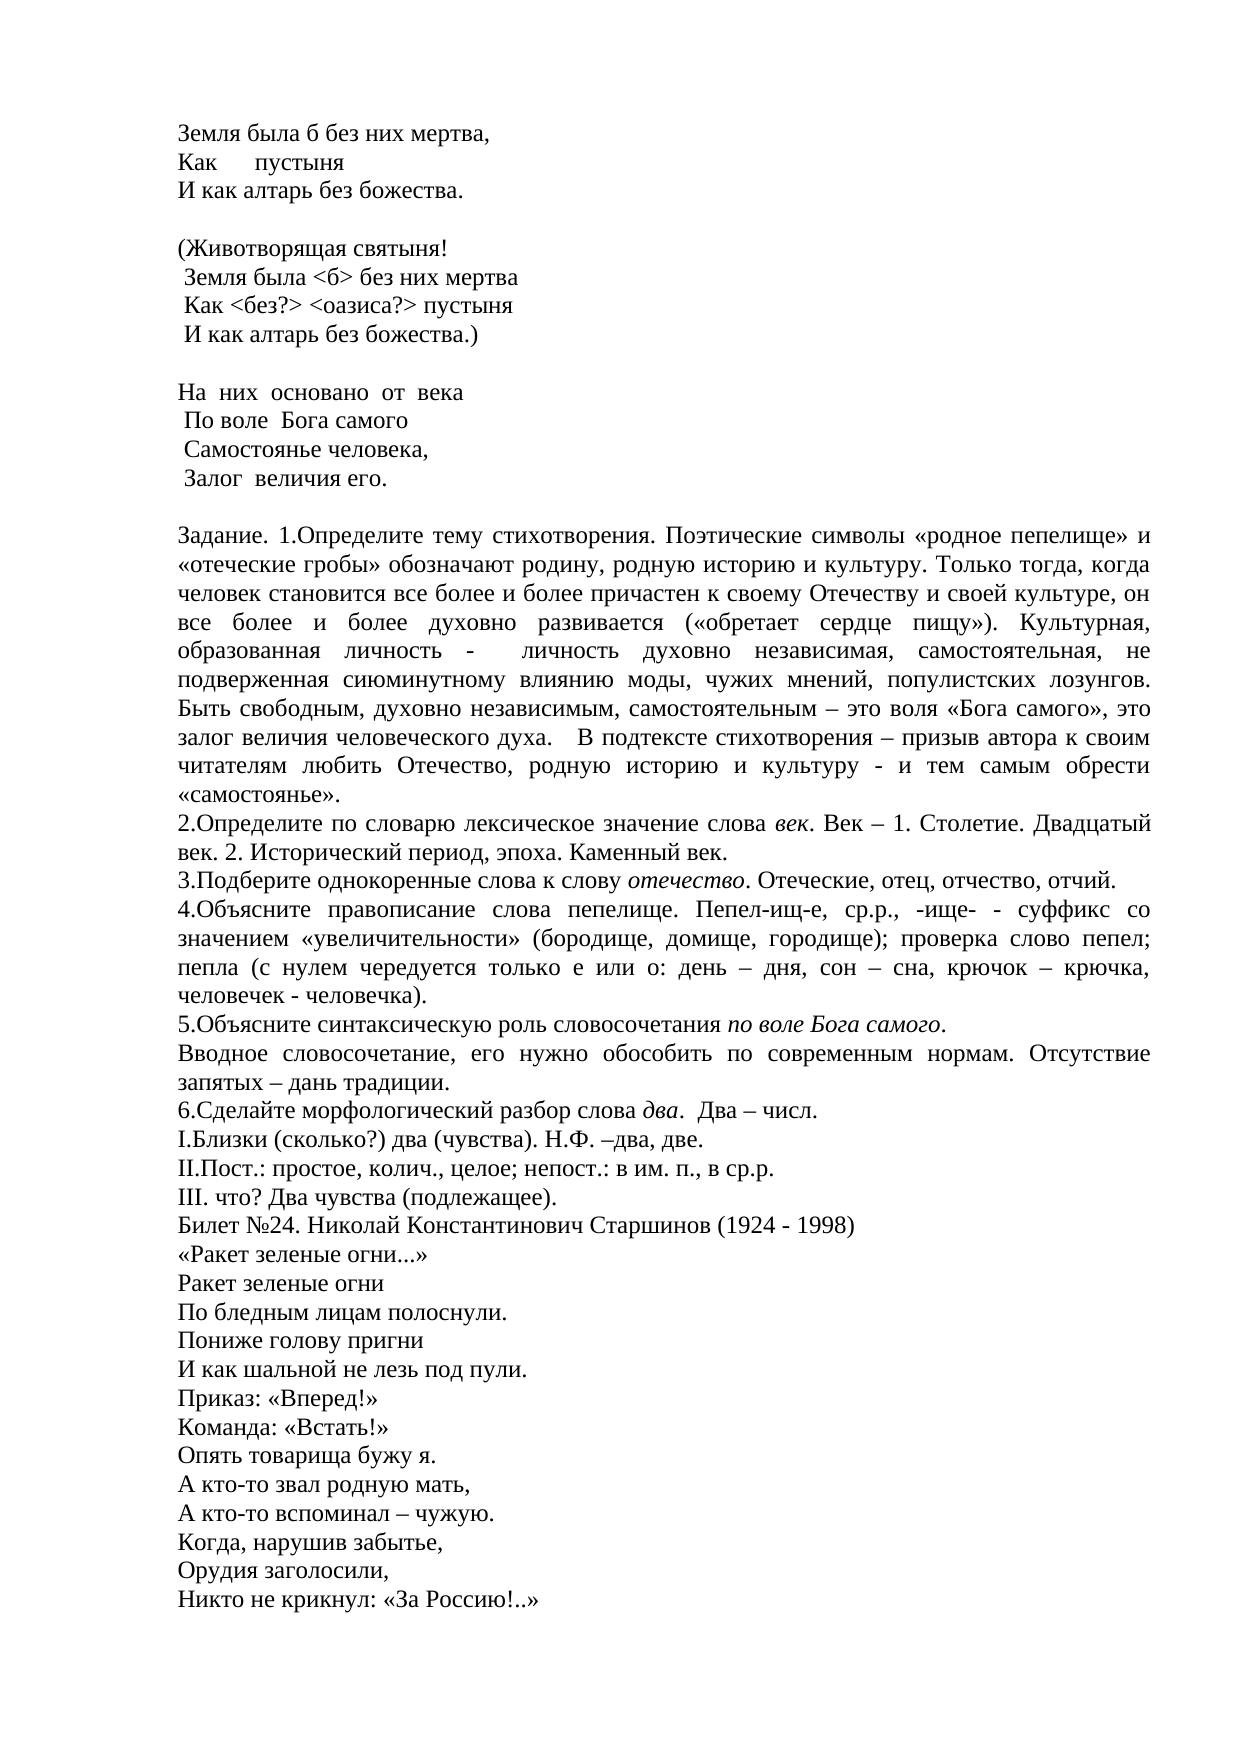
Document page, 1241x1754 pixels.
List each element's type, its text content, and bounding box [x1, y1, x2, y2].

text 6.Сделайте морфологический разбор слова два. Два – числ. [177, 1096, 1152, 1124]
text III. что? Два чувства (подлежащее). [177, 1182, 1152, 1211]
text Опять товарища бужу я. [177, 1441, 1152, 1469]
text Орудия заголосили, [177, 1556, 1152, 1584]
text На них основано от века [177, 377, 1152, 406]
text Как пустыня [177, 147, 1152, 176]
text 4.Объясните правописание слова пепелище. Пепел-ищ-е, ср.р., -ище- - суффикс со значением «увеличительности» (бородище, домище, городище); проверка слово пепел; пепла (с нулем чередуется только е или о: день – дня, сон – сна, крючок – крючка, человечек - человечка). [177, 894, 1152, 1009]
text А кто-то звал родную мать, [177, 1469, 1152, 1498]
text Земля была б без них мертва, [177, 118, 1152, 147]
text И как алтарь без божества.) [177, 319, 1152, 348]
text «Ракет зеленые огни...» [177, 1239, 1152, 1268]
text Земля была <б> без них мертва [177, 262, 1152, 291]
text А кто-то вспоминал – чужую. [177, 1498, 1152, 1527]
text 2.Определите по словарю лексическое значение слова век. Век – 1. Столетие. Двадцатый век. 2. Исторический период, эпоха. Каменный век. [177, 808, 1152, 866]
text По воле Бога самого [177, 406, 1152, 434]
text Ракет зеленые огни [177, 1268, 1152, 1297]
text Самостоянье человека, [177, 434, 1152, 463]
text Билет №24. Николай Константинович Старшинов (1924 - 1998) [177, 1211, 1152, 1239]
text Задание. 1.Определите тему стихотворения. Поэтические символы «родное пепелище» и «отеческие гробы» обозначают родину, родную историю и культуру. Только тогда, когда человек становится все более и более причастен к своему Отечеству и своей культуре, он все более и более духовно развивается («обретает сердце пищу»). Культурная, образованная личность - личность духовно независимая, самостоятельная, не подверженная сиюминутному влиянию моды, чужих мнений, популистских лозунгов. Быть свободным, духовно независимым, самостоятельным – это воля «Бога самого», это залог величия человеческого духа. В подтексте стихотворения – призыв автора к своим читателям любить Отечество, родную историю и культуру - и тем самым обрести «самостоянье». [177, 521, 1152, 808]
text 3.Подберите однокоренные слова к слову отечество. Отеческие, отец, отчество, отчий. [177, 866, 1152, 894]
text 5.Объясните синтаксическую роль словосочетания по воле Бога самого. [177, 1009, 1152, 1038]
text Пониже голову пригни [177, 1326, 1152, 1354]
text Приказ: «Вперед!» [177, 1383, 1152, 1412]
text Залог величия его. [177, 463, 1152, 492]
text (Животворящая святыня! [177, 233, 1152, 262]
text И как шальной не лезь под пули. [177, 1354, 1152, 1383]
text Как <без?> <оазиса?> пустыня [177, 291, 1152, 319]
text Вводное словосочетание, его нужно обособить по современным нормам. Отсутствие запятых – дань традиции. [177, 1038, 1152, 1096]
text Команда: «Встать!» [177, 1412, 1152, 1441]
text I.Близки (сколько?) два (чувства). Н.Ф. –два, две. [177, 1124, 1152, 1153]
text И как алтарь без божества. [177, 176, 1152, 204]
text Когда, нарушив забытье, [177, 1527, 1152, 1556]
text Никто не крикнул: «За Россию!..» [177, 1584, 1152, 1613]
text По бледным лицам полоснули. [177, 1297, 1152, 1326]
text II.Пост.: простое, колич., целое; непост.: в им. п., в ср.р. [177, 1153, 1152, 1182]
